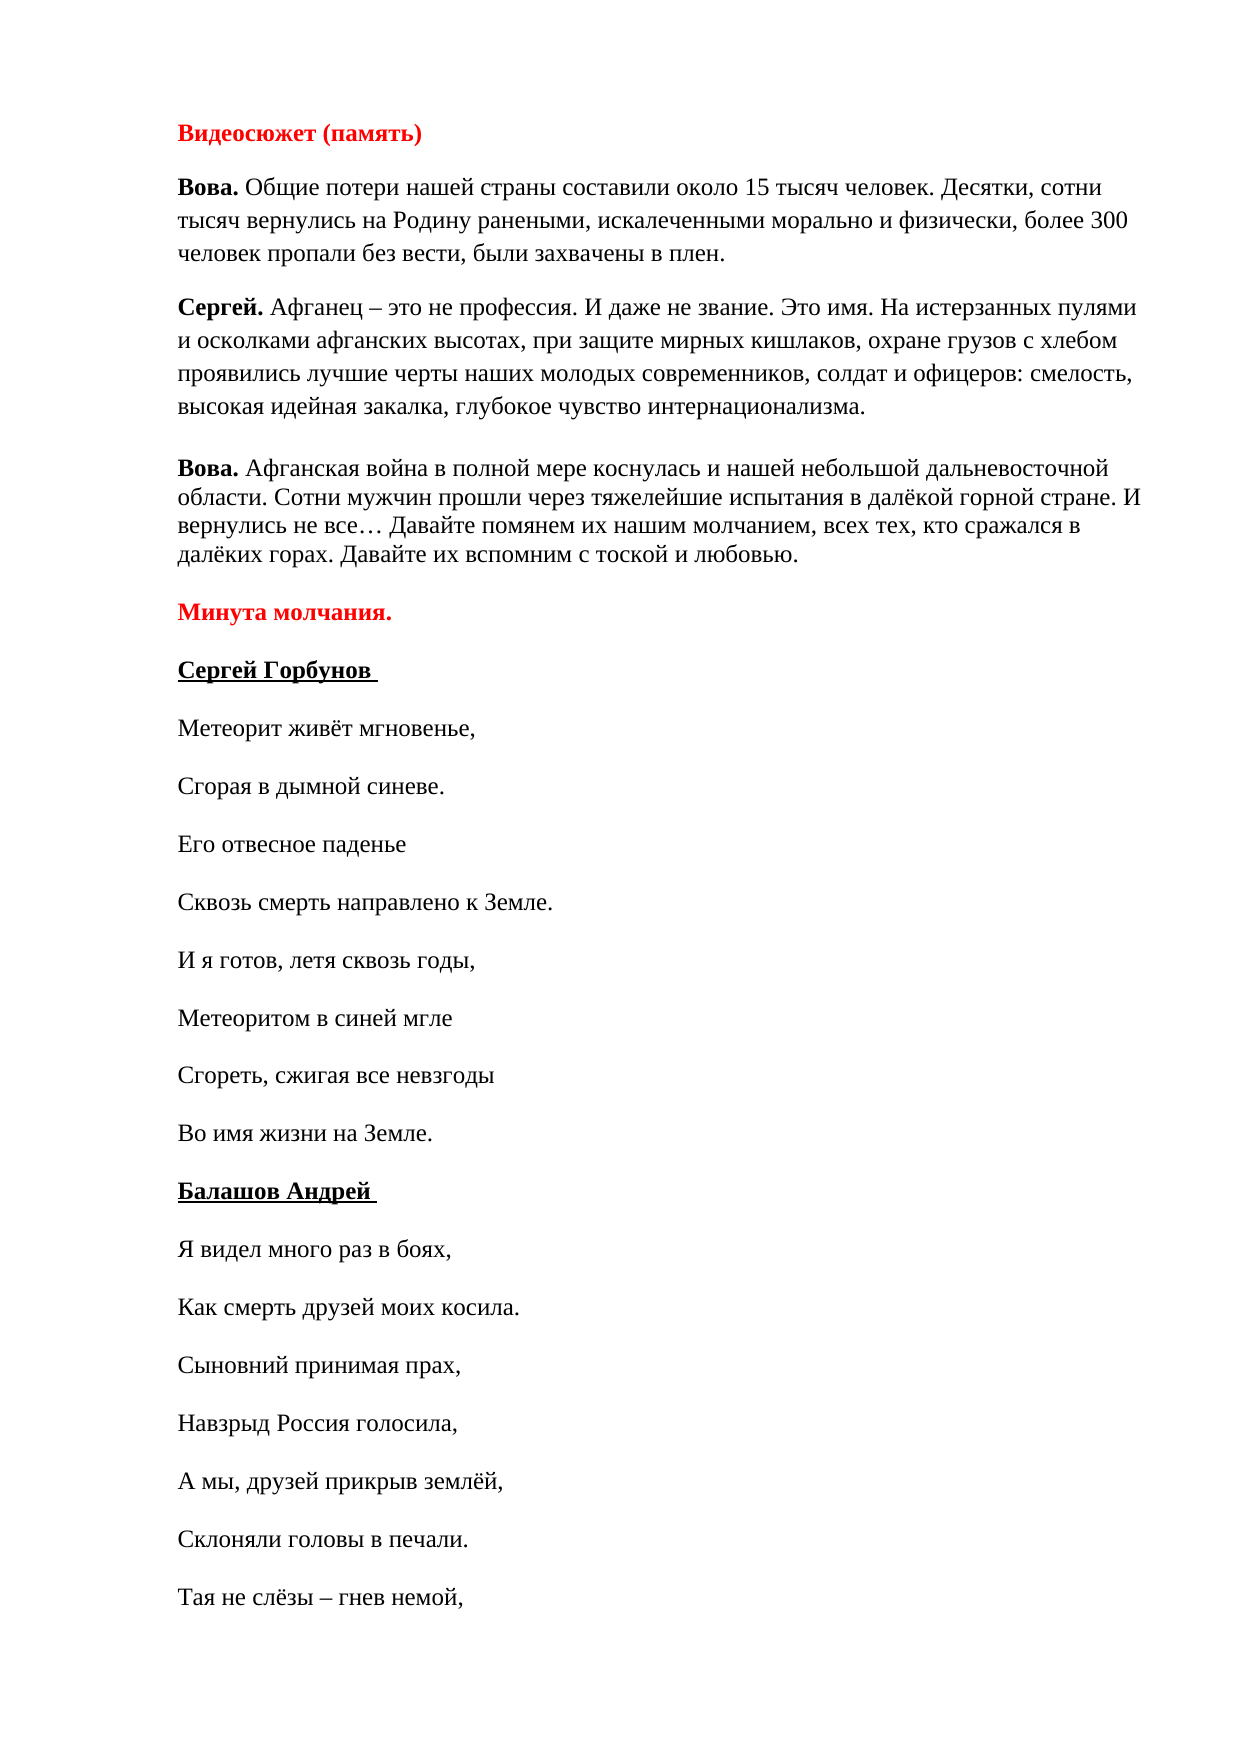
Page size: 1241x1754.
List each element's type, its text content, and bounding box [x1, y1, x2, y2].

text Его отвесное паденье [177, 829, 1152, 858]
text Сыновний принимая прах, [177, 1350, 1152, 1379]
text Я видел много раз в боях, [177, 1234, 1152, 1263]
text Сергей. Афганец – это не профессия. И даже не звание. Это имя. На истерзанных пулями и осколками афганских высотах, при защите мирных кишлаков, охране грузов с хлебом проявились лучшие черты наших молодых современников, солдат и офицеров: смелость, высокая идейная закалка, глубокое чувство интернационализма. [177, 292, 1152, 420]
text Вова. Общие потери нашей страны составили около 15 тысяч человек. Десятки, сотни тысяч вернулись на Родину ранеными, искалеченными морально и физически, более 300 человек пропали без вести, были захвачены в плен. [177, 172, 1152, 267]
text Балашов Андрей [177, 1176, 1152, 1205]
text Метеорит живёт мгновенье, [177, 713, 1152, 742]
text Сгореть, сжигая все невзгоды [177, 1061, 1152, 1089]
text Сгорая в дымной синеве. [177, 771, 1152, 800]
text Тая не слёзы – гнев немой, [177, 1582, 1152, 1611]
text Как смерть друзей моих косила. [177, 1292, 1152, 1321]
text Во имя жизни на Земле. [177, 1118, 1152, 1147]
text Навзрыд Россия голосила, [177, 1408, 1152, 1437]
text Сергей Горбунов [177, 655, 1152, 684]
text А мы, друзей прикрыв землёй, [177, 1466, 1152, 1495]
text И я готов, летя сквозь годы, [177, 945, 1152, 973]
text Склоняли головы в печали. [177, 1524, 1152, 1553]
text Метеоритом в синей мгле [177, 1003, 1152, 1031]
text Видеосюжет (память) [177, 118, 1152, 147]
text Вова. Афганская война в полной мере коснулась и нашей небольшой дальневосточной области. Сотни мужчин прошли через тяжелейшие испытания в далёкой горной стране. И вернулись не все… Давайте помянем их нашим молчанием, всех тех, кто сражался в далёких горах. Давайте их вспомним с тоской и любовью. [177, 453, 1152, 568]
text Сквозь смерть направлено к Земле. [177, 887, 1152, 916]
text Минута молчания. [177, 597, 1152, 626]
